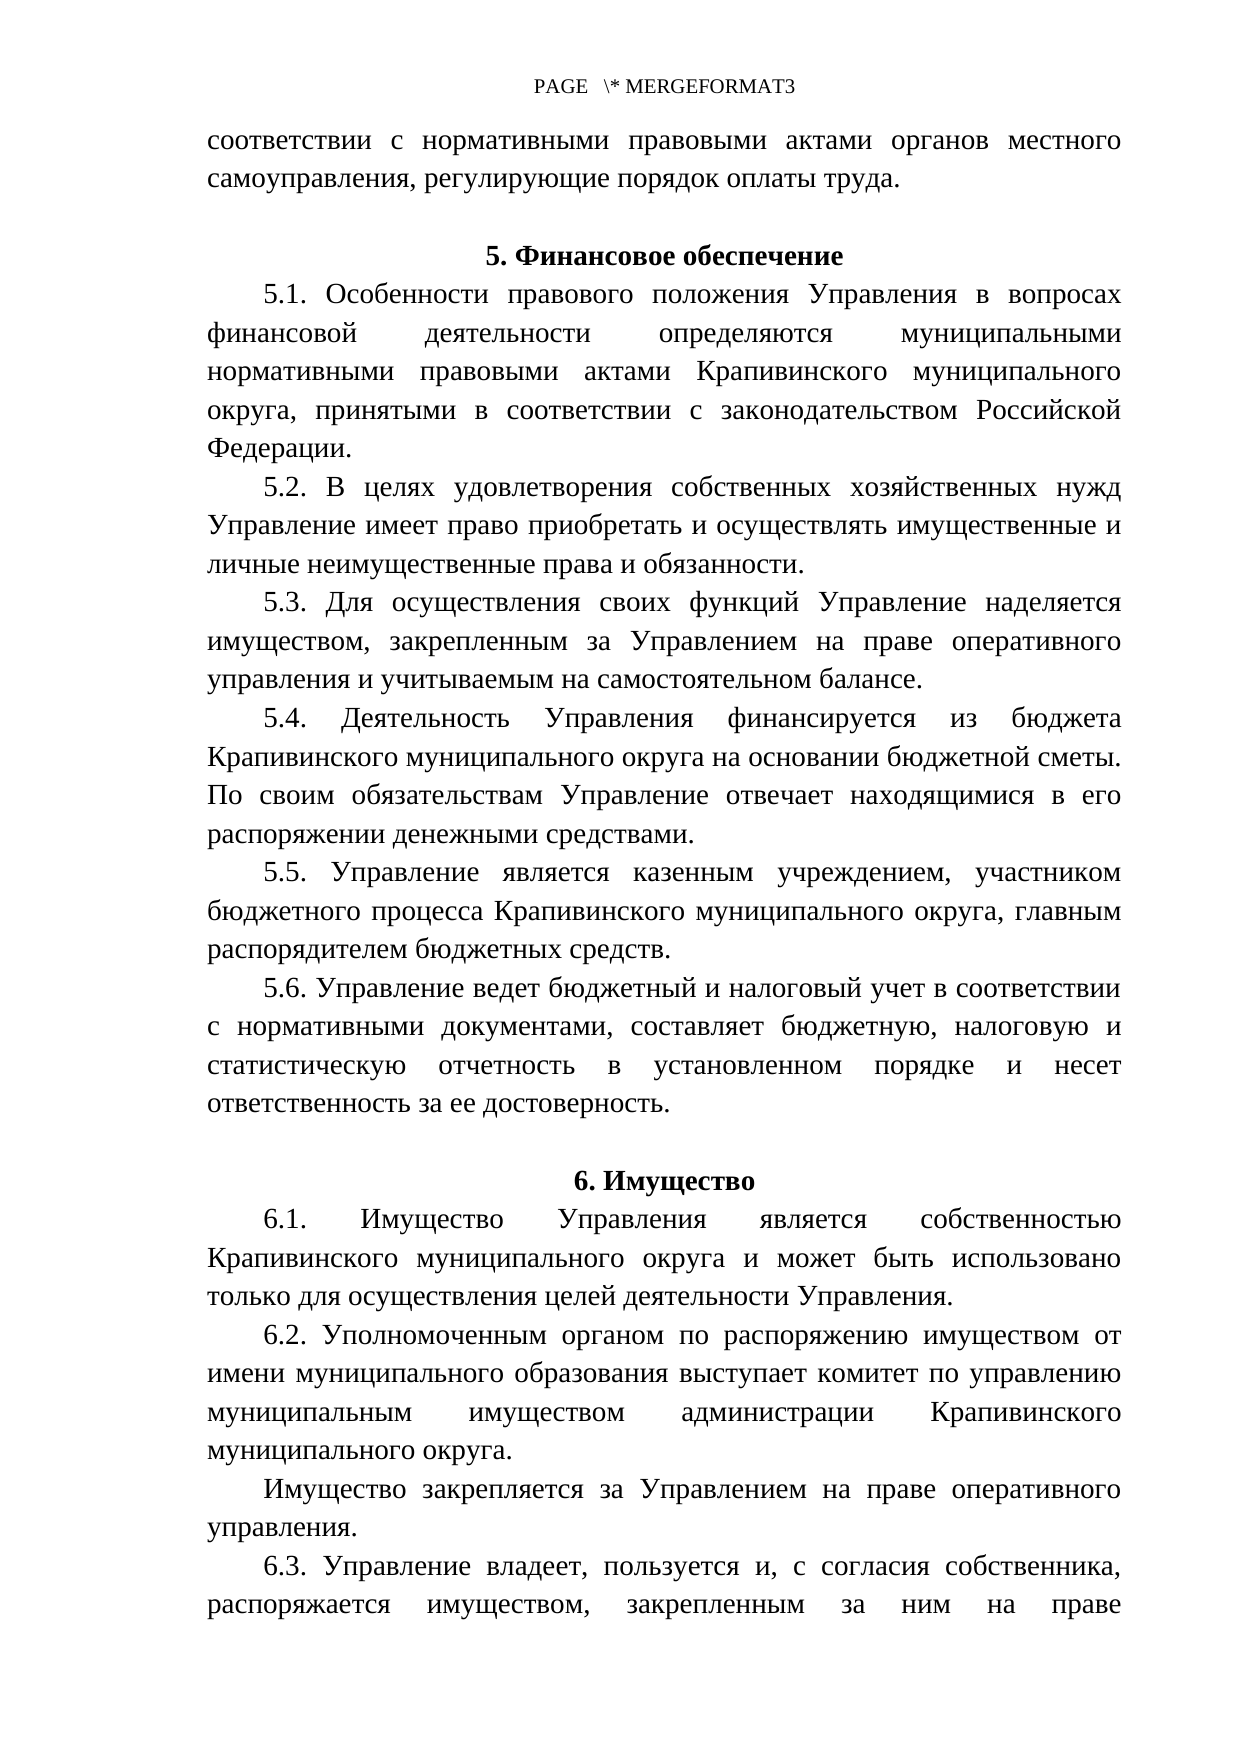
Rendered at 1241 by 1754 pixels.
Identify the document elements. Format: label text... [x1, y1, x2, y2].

text 6. Имущество [207, 1163, 1122, 1196]
text 5.2. В целях удовлетворения собственных хозяйственных нужд Управление имеет право приобретать и осуществлять имущественные и личные неимущественные права и обязанности. [207, 469, 1122, 579]
text 5. Финансовое обеспечение [207, 238, 1122, 271]
text 5.1. Особенности правового положения Управления в вопросах финансовой деятельности определяются муниципальными нормативными правовыми актами Крапивинского муниципального округа, принятыми в соответствии с законодательством Российской Федерации. [207, 276, 1122, 464]
text 6.2. Уполномоченным органом по распоряжению имуществом от имени муниципального образования выступает комитет по управлению муниципальным имуществом администрации Крапивинского муниципального округа. [207, 1317, 1122, 1466]
text Имущество закрепляется за Управлением на праве оперативного управления. [207, 1471, 1122, 1543]
text 5.6. Управление ведет бюджетный и налоговый учет в соответствии с нормативными документами, составляет бюджетную, налоговую и статистическую отчетность в установленном порядке и несет ответственность за ее достоверность. [207, 970, 1122, 1119]
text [207, 1548, 1122, 1620]
text 6.1. Имущество Управления является собственностью Крапивинского муниципального округа и может быть использовано только для осуществления целей деятельности Управления. [207, 1201, 1122, 1312]
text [207, 122, 1122, 194]
text 5.4. Деятельность Управления финансируется из бюджета Крапивинского муниципального округа на основании бюджетной сметы. По своим обязательствам Управление отвечает находящимися в его распоряжении денежными средствами. [207, 700, 1122, 849]
text 5.3. Для осуществления своих функций Управление наделяется имуществом, закрепленным за Управлением на праве оперативного управления и учитываемым на самостоятельном балансе. [207, 584, 1122, 695]
text 5.5. Управление является казенным учреждением, участником бюджетного процесса Крапивинского муниципального округа, главным распорядителем бюджетных средств. [207, 854, 1122, 965]
